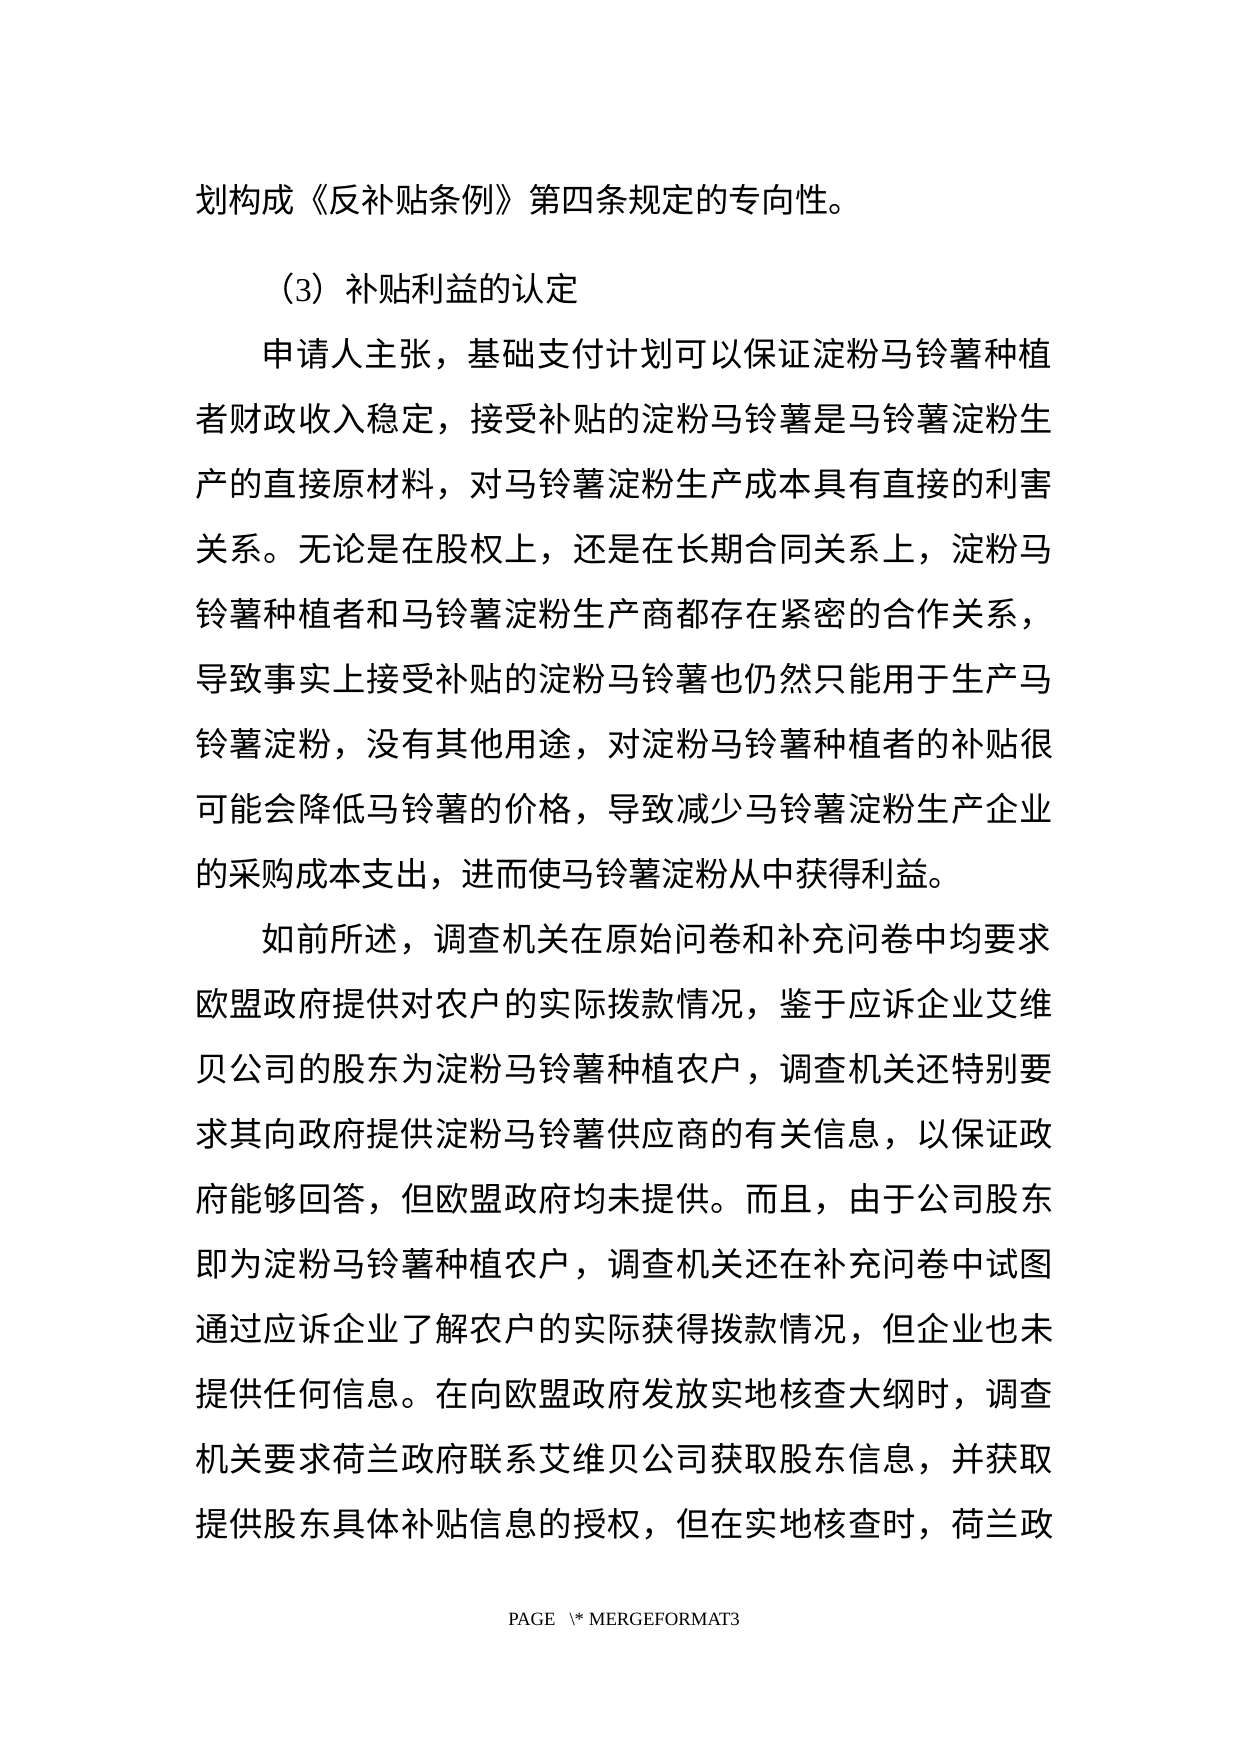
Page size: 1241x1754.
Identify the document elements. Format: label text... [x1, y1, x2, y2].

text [195, 165, 1053, 230]
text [195, 904, 1053, 1554]
text （3）补贴利益的认定 [195, 254, 1053, 319]
text 申请人主张，基础支付计划可以保证淀粉马铃薯种植者财政收入稳定，接受补贴的淀粉马铃薯是马铃薯淀粉生产的直接原材料，对马铃薯淀粉生产成本具有直接的利害关系。无论是在股权上，还是在长期合同关系上，淀粉马铃薯种植者和马铃薯淀粉生产商都存在紧密的合作关系，导致事实上接受补贴的淀粉马铃薯也仍然只能用于生产马铃薯淀粉，没有其他用途，对淀粉马铃薯种植者的补贴很可能会降低马铃薯的价格，导致减少马铃薯淀粉生产企业的采购成本支出，进而使马铃薯淀粉从中获得利益。 [195, 319, 1053, 904]
